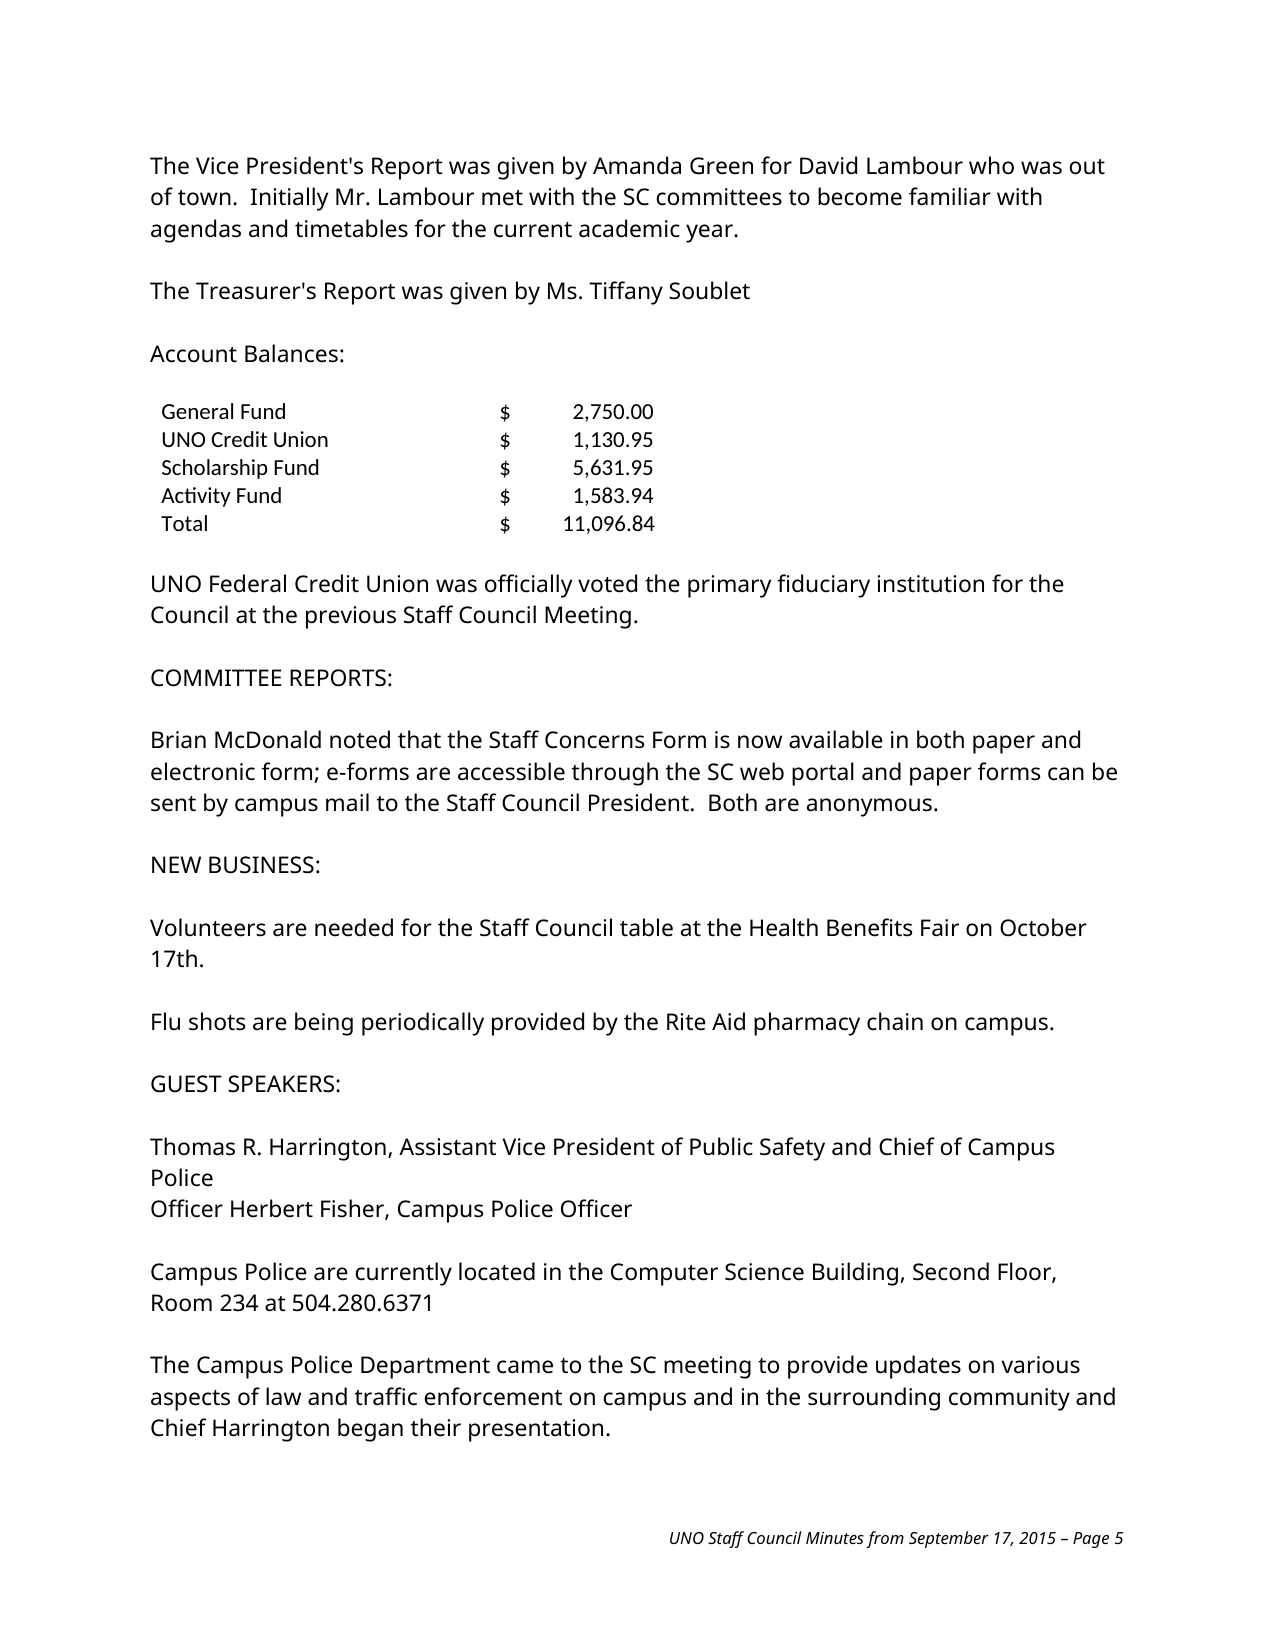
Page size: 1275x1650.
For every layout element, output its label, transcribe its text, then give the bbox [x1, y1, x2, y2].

table_cell Scholarship Fund [150, 453, 483, 481]
text Room 234 at 504.280.6371 [150, 1287, 1125, 1318]
text The Campus Police Department came to the SC meeting to provide updates on various aspects of law and traffic enforcement on campus and in the surrounding community and Chief Harrington began their presentation. [150, 1349, 1125, 1443]
text GUEST SPEAKERS: [150, 1068, 1125, 1099]
table_cell Activity Fund [150, 481, 483, 509]
text NEW BUSINESS: [150, 849, 1125, 881]
table_header General Fund [150, 369, 483, 425]
text Account Balances: [150, 337, 1125, 369]
table_header $ 2,750.00 [483, 369, 671, 425]
text Campus Police are currently located in the Computer Science Building, Second Floor, [150, 1256, 1125, 1287]
text The Treasurer's Report was given by Ms. Tiffany Soublet [150, 275, 1125, 306]
text COMMITTEE REPORTS: [150, 662, 1125, 693]
table_cell $ 11,096.84 [483, 509, 671, 537]
text The Vice President's Report was given by Amanda Green for David Lambour who was out of town. Initially Mr. Lambour met with the SC committees to become familiar with agendas and timetables for the current academic year. [150, 150, 1125, 244]
text Brian McDonald noted that the Staff Concerns Form is now available in both paper and electronic form; e-forms are accessible through the SC web portal and paper forms can be sent by campus mail to the Staff Council President. Both are anonymous. [150, 724, 1125, 818]
text Thomas R. Harrington, Assistant Vice President of Public Safety and Chief of Campus Police [150, 1131, 1125, 1193]
text UNO Federal Credit Union was officially voted the primary fiduciary institution for the Council at the previous Staff Council Meeting. [150, 568, 1125, 631]
table_cell UNO Credit Union [150, 425, 483, 453]
table_cell $ 5,631.95 [483, 453, 671, 481]
table_cell $ 1,130.95 [483, 425, 671, 453]
text Officer Herbert Fisher, Campus Police Officer [150, 1193, 1125, 1224]
text Volunteers are needed for the Staff Council table at the Health Benefits Fair on October 17th. [150, 912, 1125, 974]
table_cell Total [150, 509, 483, 537]
table_cell $ 1,583.94 [483, 481, 671, 509]
text Flu shots are being periodically provided by the Rite Aid pharmacy chain on campus. [150, 1006, 1125, 1037]
